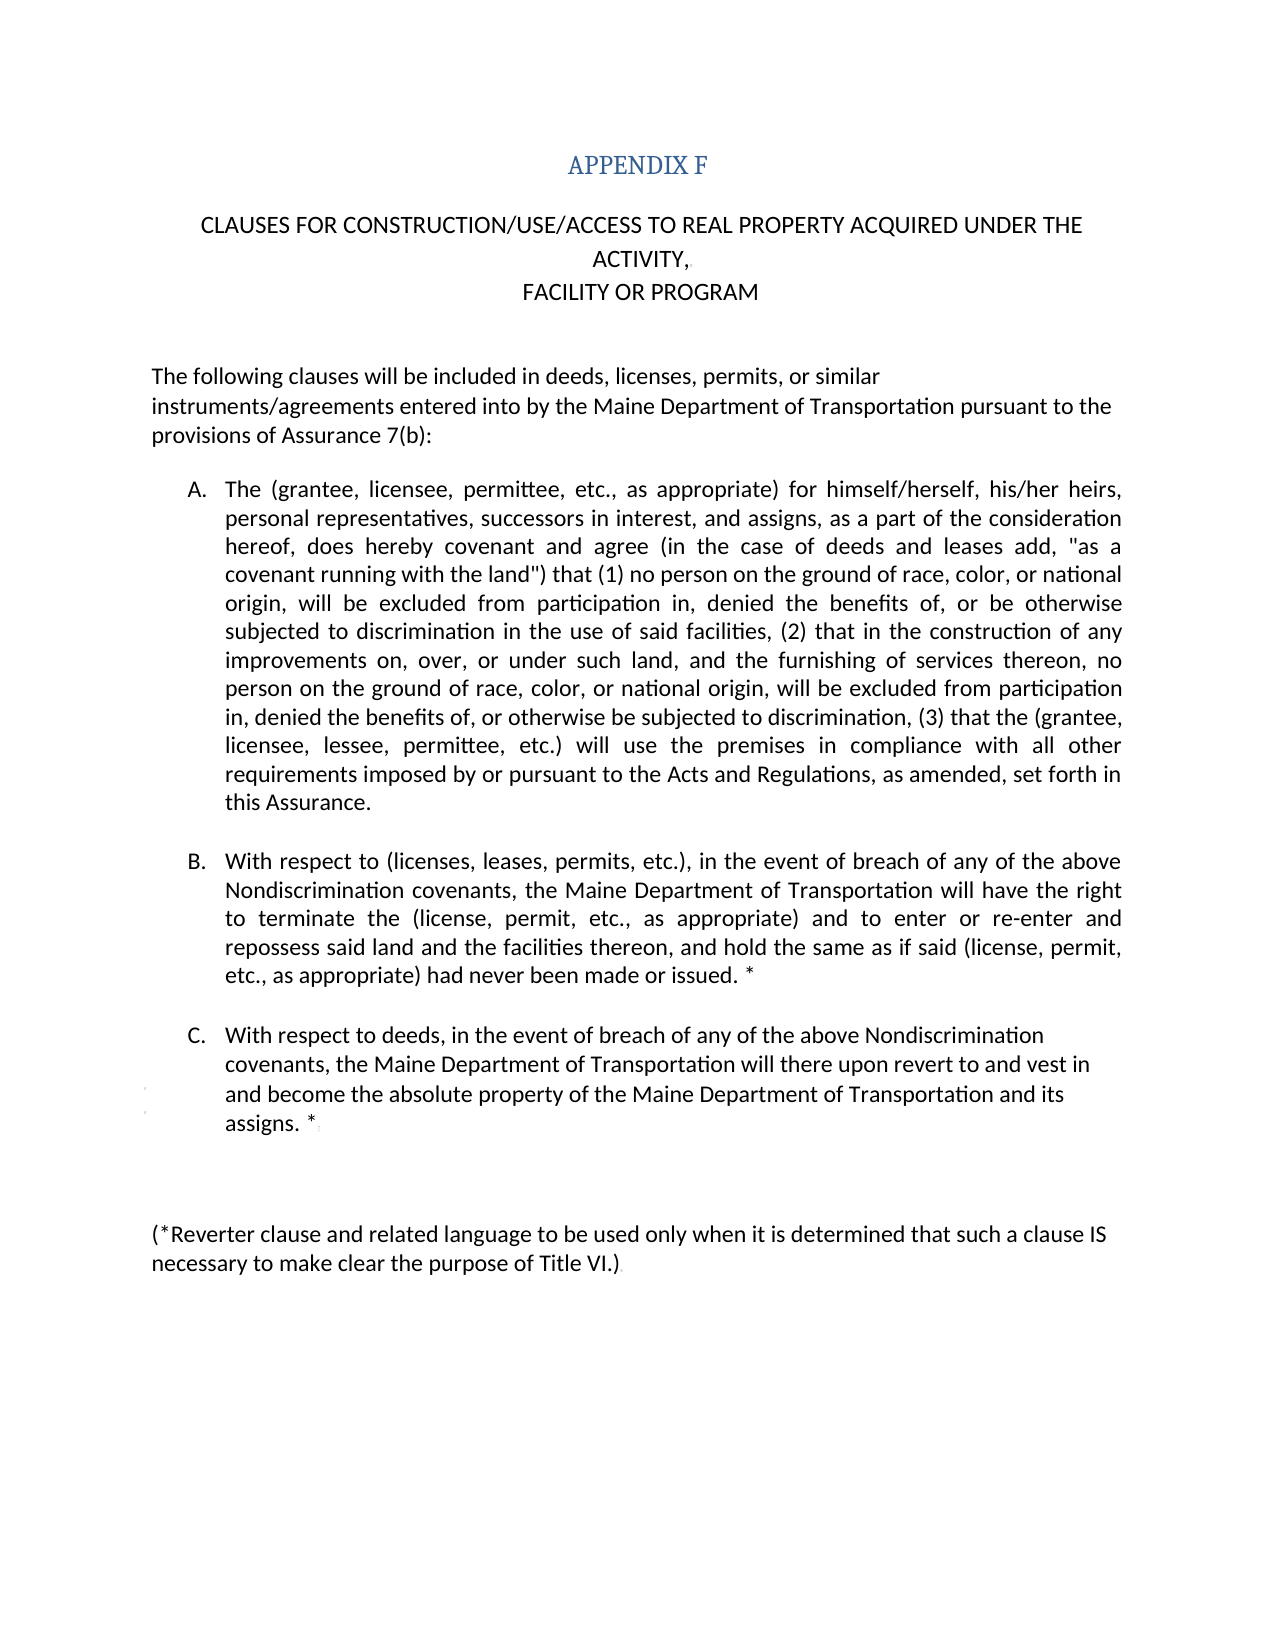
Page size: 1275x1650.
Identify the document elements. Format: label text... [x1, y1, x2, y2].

text The following clauses will be included in deeds, licenses, permits, or similar instruments/agreements entered into by the Maine Department of Transportation pursuant to the provisions of Assurance 7(b): [151, 361, 1124, 449]
text FACILITY OR PROGRAM [160, 276, 1121, 307]
list The (grantee, licensee, permittee, etc., as appropriate) for himself/herself, his/her heirs, personal representatives, successors in interest, and assigns, as a part of the consideration hereof, does hereby covenant and agree (in the case of deeds and leases add, "as a covenant running with the land") that (1) no person on the ground of race, color, or national origin, will be excluded from participation in, denied the benefits of, or be otherwise subjected to discrimination in the use of said facilities, (2) that in the construction of any improvements on, over, or under such land, and the furnishing of services thereon, no person on the ground of race, color, or national origin, will be excluded from participation in, denied the benefits of, or otherwise be subjected to discrimination, (3) that the (grantee, licensee, lessee, permittee, etc.) will use the premises in compliance with all other requirements imposed by or pursuant to the Acts and Regulations, as amended, set forth in this Assurance. [187, 475, 1124, 816]
text (*Reverter clause and related language to be used only when it is determined that such a clause IS necessary to make clear the purpose of Title VI.) [151, 1219, 1124, 1278]
list With respect to (licenses, leases, permits, etc.), in the event of breach of any of the above Nondiscrimination covenants, the Maine Department of Transportation will have the right to terminate the (license, permit, etc., as appropriate) and to enter or re-enter and repossess said land and the facilities thereon, and hold the same as if said (license, permit, etc., as appropriate) had never been made or issued. * [187, 847, 1124, 989]
text CLAUSES FOR CONSTRUCTION/USE/ACCESS TO REAL PROPERTY ACQUIRED UNDER THE ACTIVITY, [160, 209, 1123, 273]
subtitle APPENDIX F [150, 150, 1125, 181]
list With respect to deeds, in the event of breach of any of the above Nondiscrimination covenants, the Maine Department of Transportation will there upon revert to and vest in and become the absolute property of the Maine Department of Transportation and its assigns. * [187, 1020, 1124, 1137]
